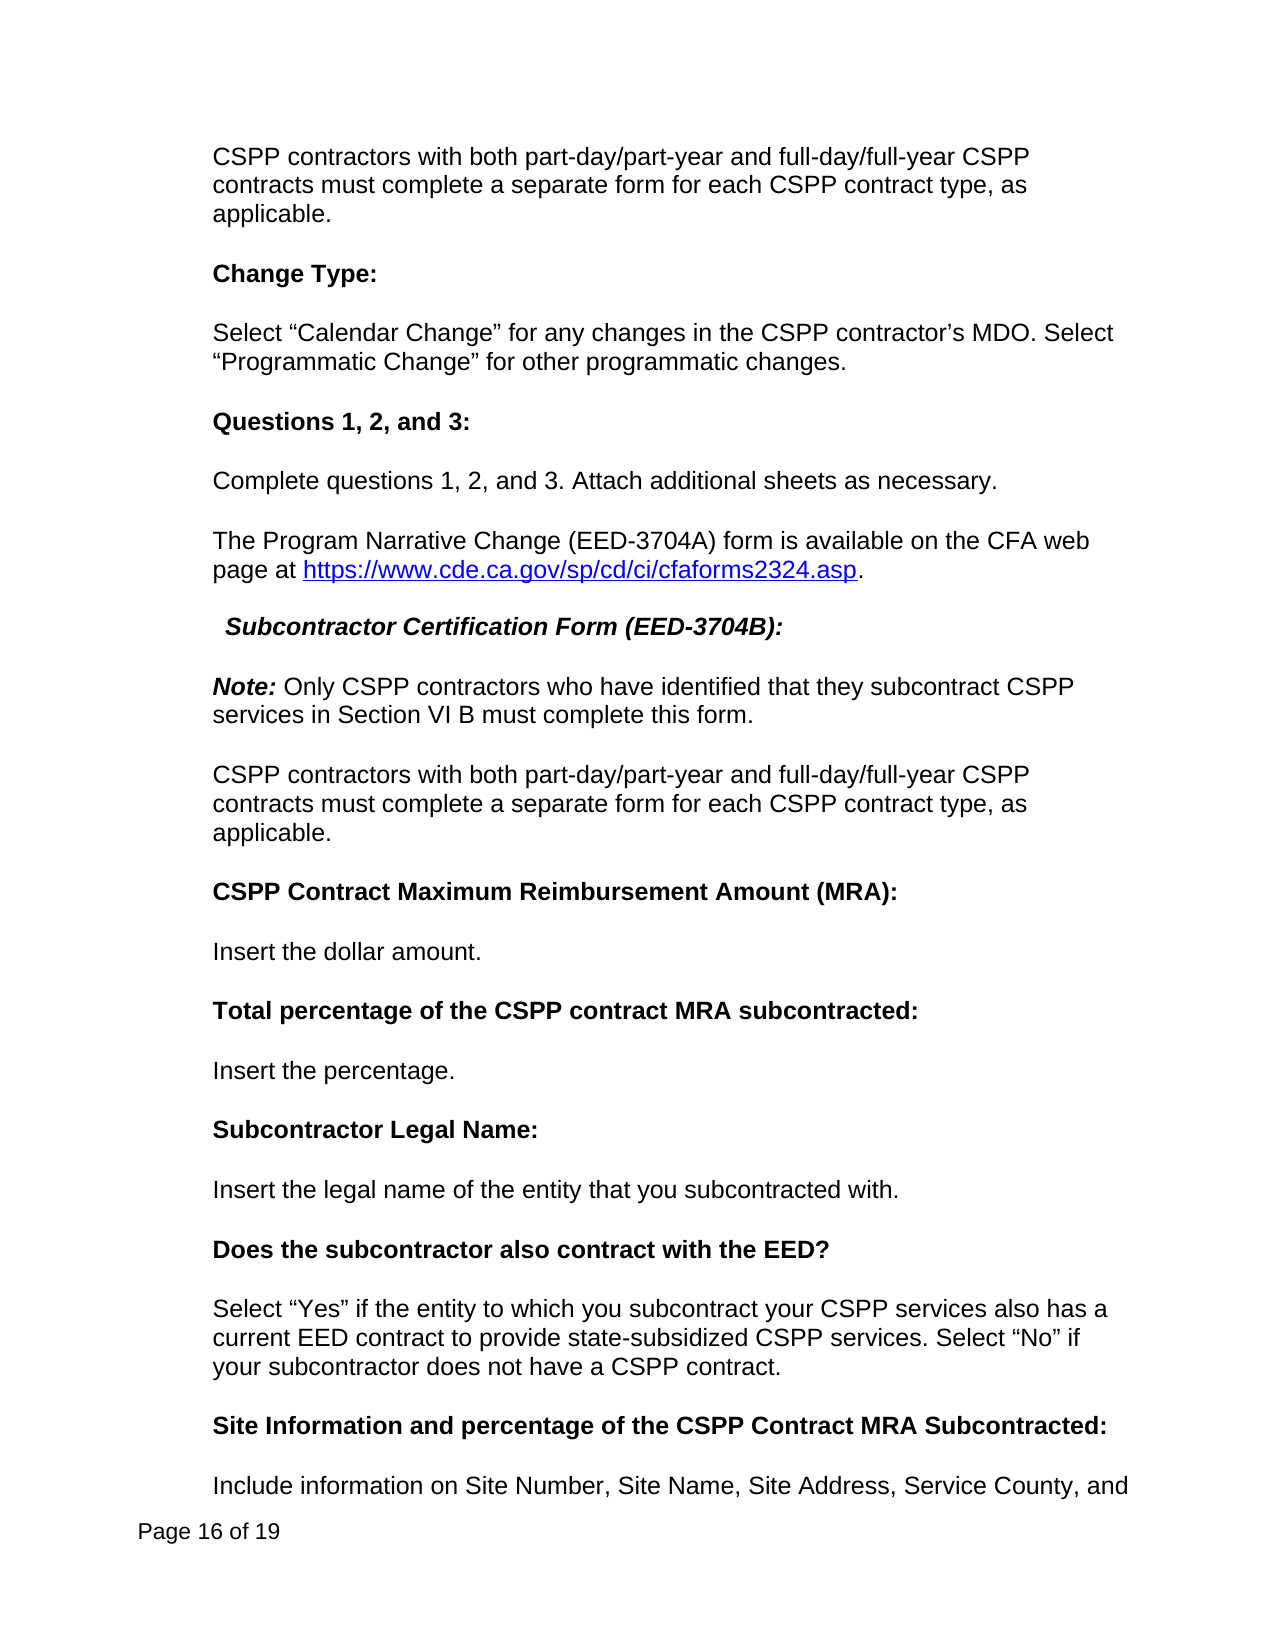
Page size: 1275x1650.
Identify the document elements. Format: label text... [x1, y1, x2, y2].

text Site Information and percentage of the CSPP Contract MRA Subcontracted: [212, 1411, 1135, 1440]
text Insert the legal name of the entity that you subcontracted with. [212, 1175, 1135, 1204]
text Insert the dollar amount. [212, 937, 1135, 965]
text Select “Yes” if the entity to which you subcontract your CSPP services also has a current EED contract to provide state-subsidized CSPP services. Select “No” if your subcontractor does not have a CSPP contract. [212, 1294, 1135, 1380]
text Change Type: [212, 259, 1135, 287]
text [212, 1471, 1135, 1499]
text Select “Calendar Change” for any changes in the CSPP contractor’s MDO. Select “Programmatic Change” for other programmatic changes. [212, 318, 1135, 376]
text CSPP contractors with both part-day/part-year and full-day/full-year CSPP contracts must complete a separate form for each CSPP contract type, as applicable. [212, 142, 1135, 228]
text CSPP contractors with both part-day/part-year and full-day/full-year CSPP contracts must complete a separate form for each CSPP contract type, as applicable. [212, 760, 1135, 846]
text Questions 1, 2, and 3: [212, 407, 1135, 435]
text Total percentage of the CSPP contract MRA subcontracted: [212, 996, 1135, 1025]
text The Program Narrative Change (EED-3704A) form is available on the CFA web page at https://www.cde.ca.gov/sp/cd/ci/cfaforms2324.asp. [212, 526, 1135, 612]
text Note: Only CSPP contractors who have identified that they subcontract CSPP services in Section VI B must complete this form. [212, 672, 1135, 729]
text Subcontractor Legal Name: [212, 1115, 1135, 1144]
text CSPP Contract Maximum Reimbursement Amount (MRA): [212, 877, 1135, 906]
subtitle Subcontractor Certification Form (EED-3704B): [225, 612, 1135, 641]
text Does the subcontractor also contract with the EED? [212, 1234, 1135, 1263]
text Insert the percentage. [212, 1056, 1135, 1084]
text Complete questions 1, 2, and 3. Attach additional sheets as necessary. [212, 466, 1135, 495]
